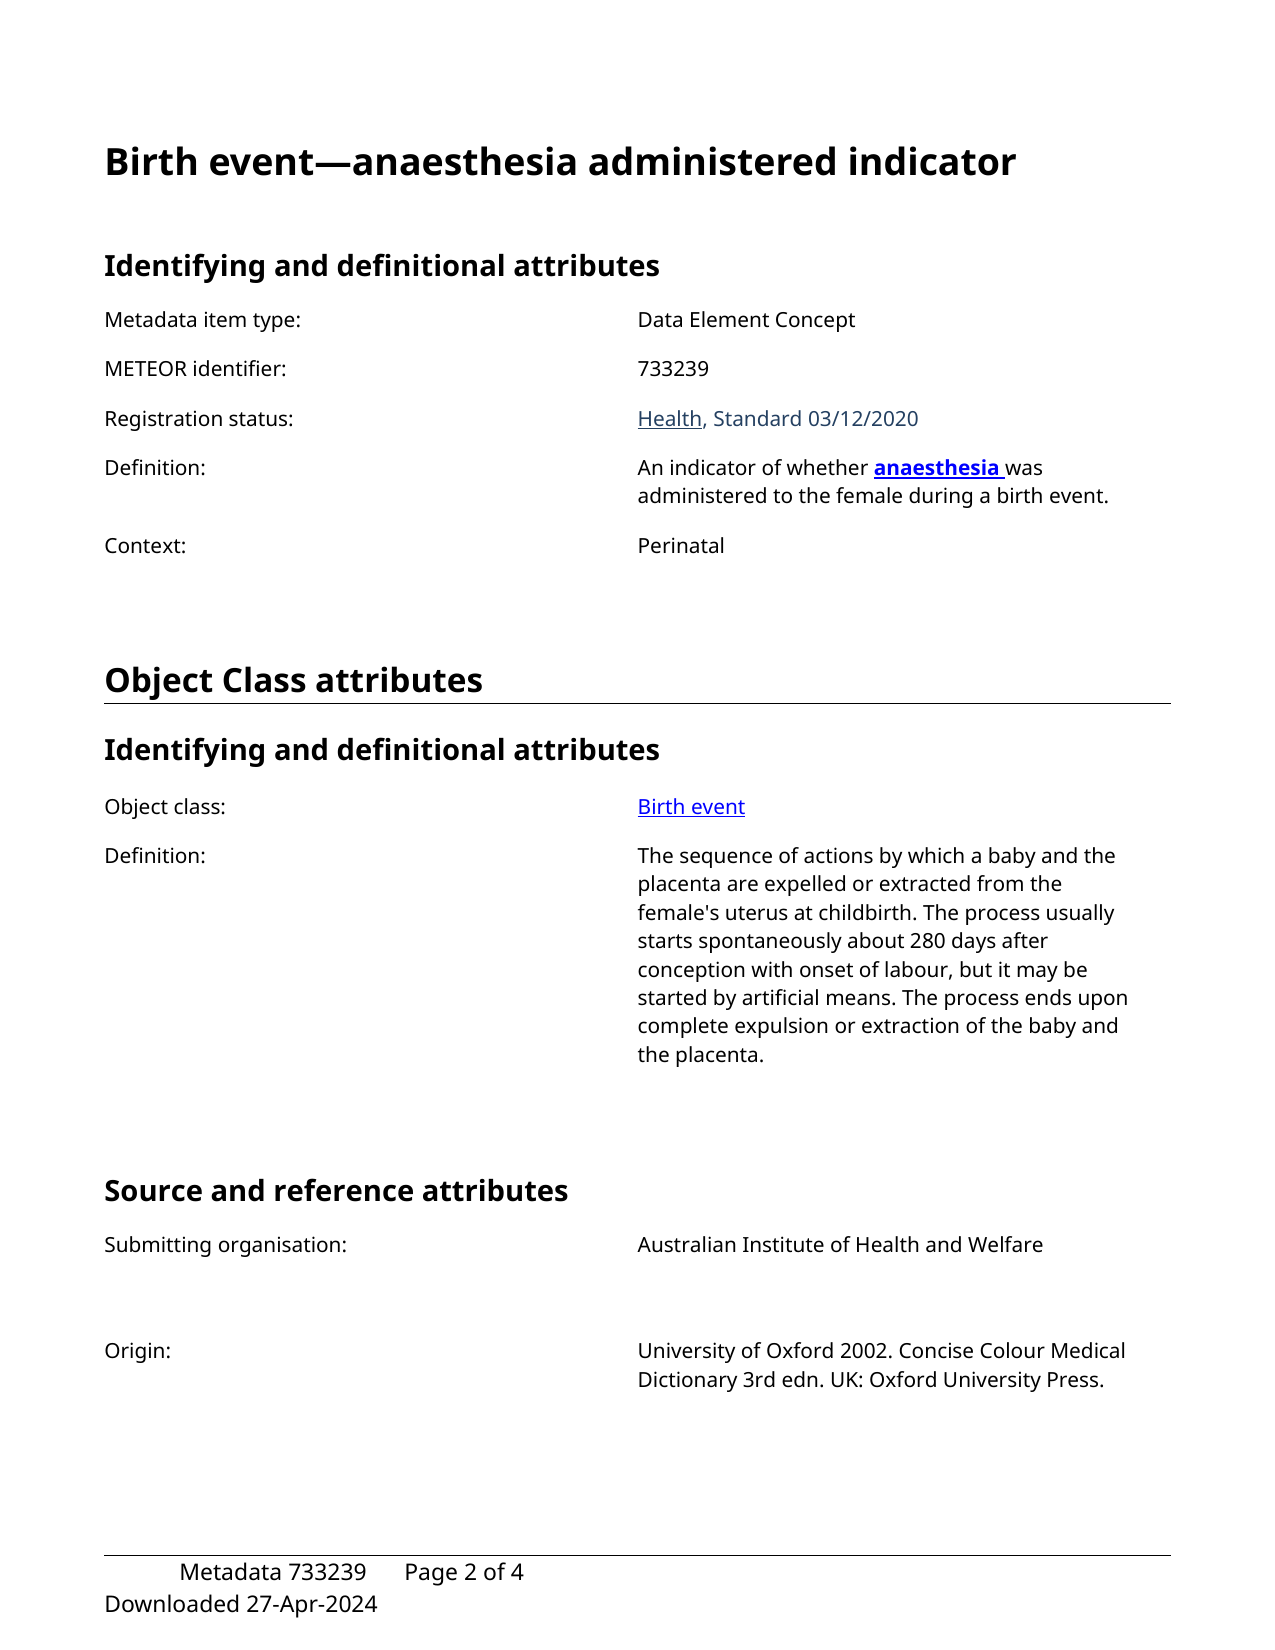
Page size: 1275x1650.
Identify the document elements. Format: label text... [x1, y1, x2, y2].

subtitle Identifying and definitional attributes [104, 729, 1171, 769]
table_cell Perinatal [626, 520, 1159, 570]
table_cell Australian Institute of Health and Welfare [626, 1220, 1159, 1326]
table_cell Context: [93, 520, 626, 570]
table_cell Source and reference attributes [93, 1124, 1159, 1220]
table_cell University of Oxford 2002. Concise Colour Medical Dictionary 3rd edn. UK: Oxford University Press. [626, 1326, 1159, 1404]
table_header Object class: [93, 781, 626, 831]
subtitle Object Class attributes [104, 657, 1171, 703]
table_cell An indicator of whether anaesthesia was administered to the female during a birth event. [626, 443, 1159, 520]
table_cell 733239 [626, 344, 1159, 393]
table_cell METEOR identifier: [93, 344, 626, 393]
table_cell Data Element Concept [626, 295, 1159, 344]
table_cell Submitting organisation: [93, 1220, 626, 1326]
table_cell Origin: [93, 1326, 626, 1404]
table_header Identifying and definitional attributes [93, 199, 1159, 295]
table_cell Metadata item type: [93, 295, 626, 344]
table_header Birth event [626, 781, 1159, 831]
table_cell Health, Standard 03/12/2020 [626, 394, 1159, 443]
table_cell Definition: [93, 443, 626, 520]
subtitle Birth event—anaesthesia administered indicator [104, 135, 1171, 186]
table_cell Definition: [93, 831, 626, 1124]
table_cell Registration status: [93, 394, 626, 443]
table_cell The sequence of actions by which a baby and the placenta are expelled or extracted from the female's uterus at childbirth. The process usually starts spontaneously about 280 days after conception with onset of labour, but it may be started by artificial means. The process ends upon complete expulsion or extraction of the baby and the placenta. [626, 831, 1159, 1124]
